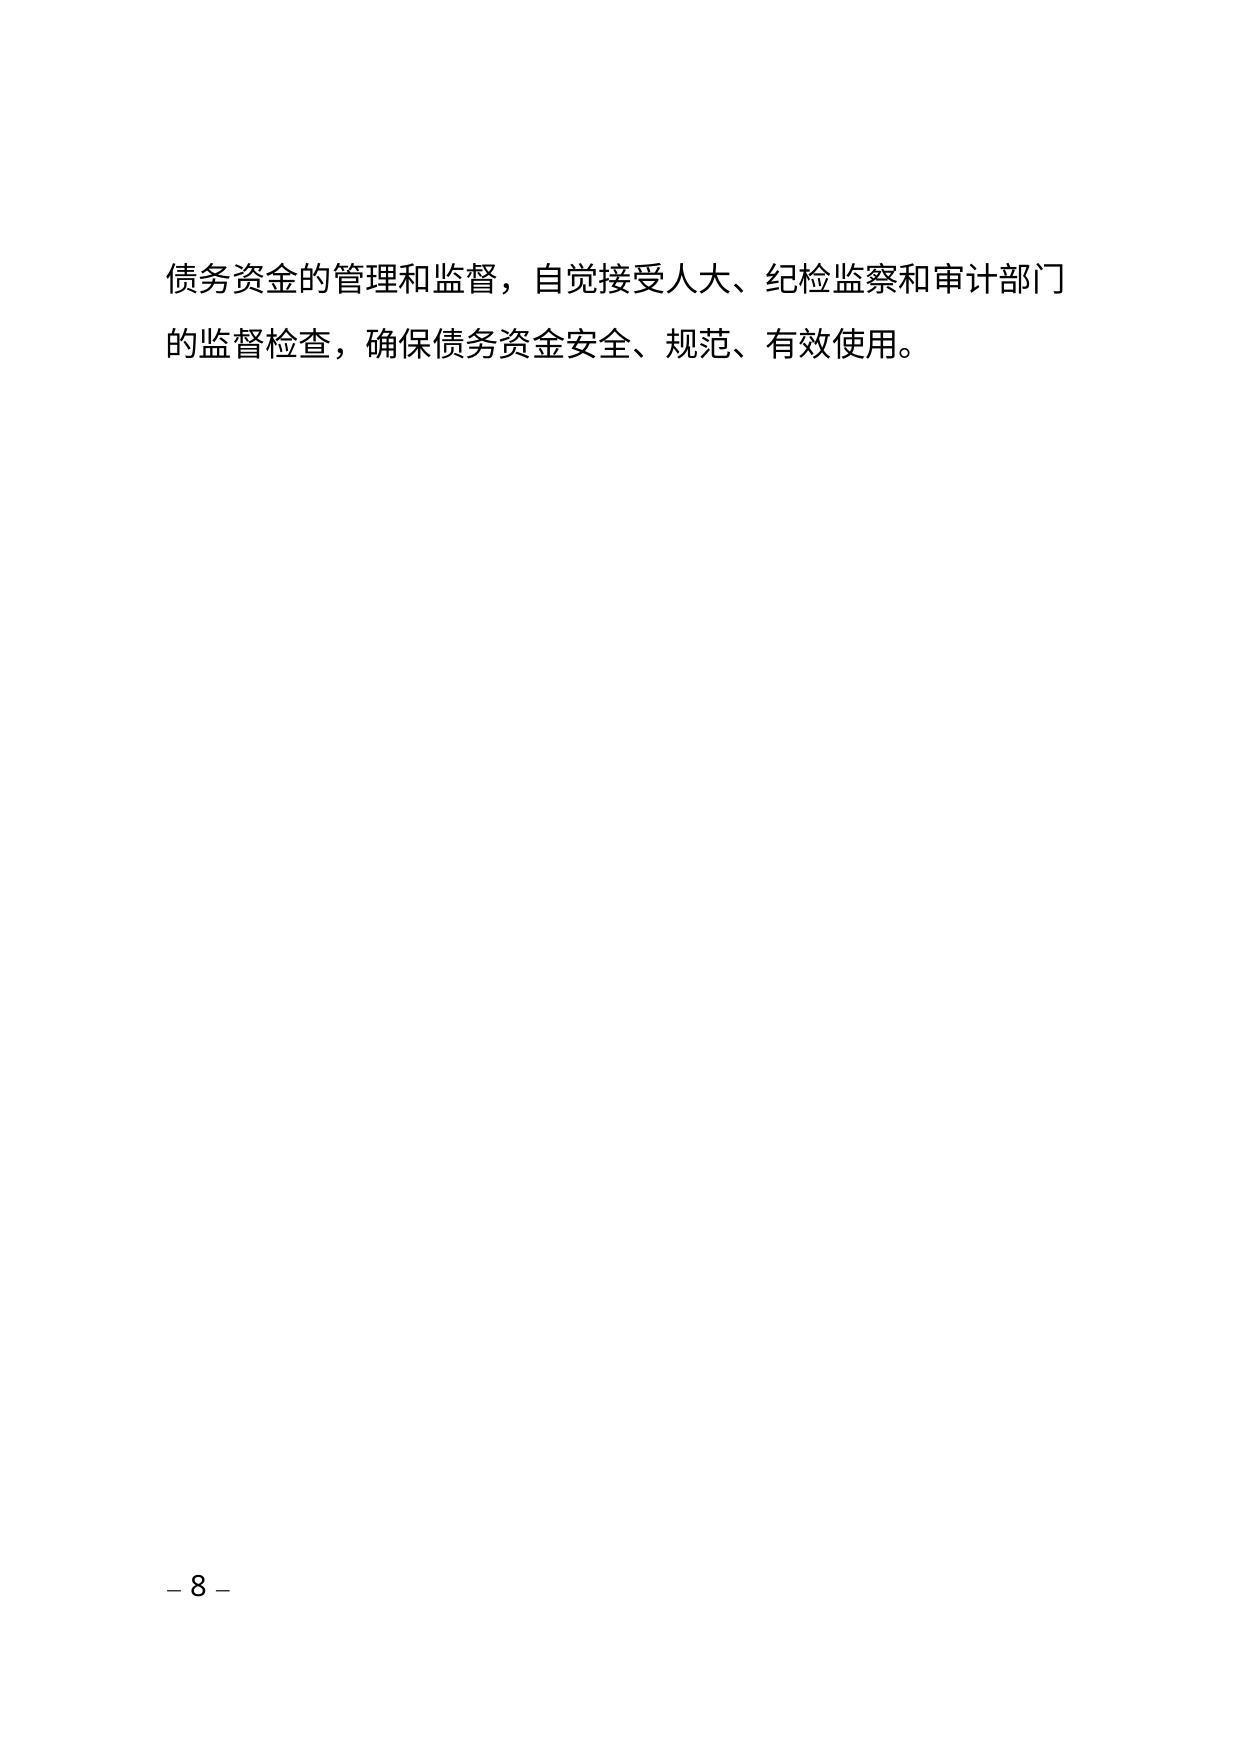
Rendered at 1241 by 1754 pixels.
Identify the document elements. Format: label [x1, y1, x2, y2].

text [165, 245, 1087, 375]
